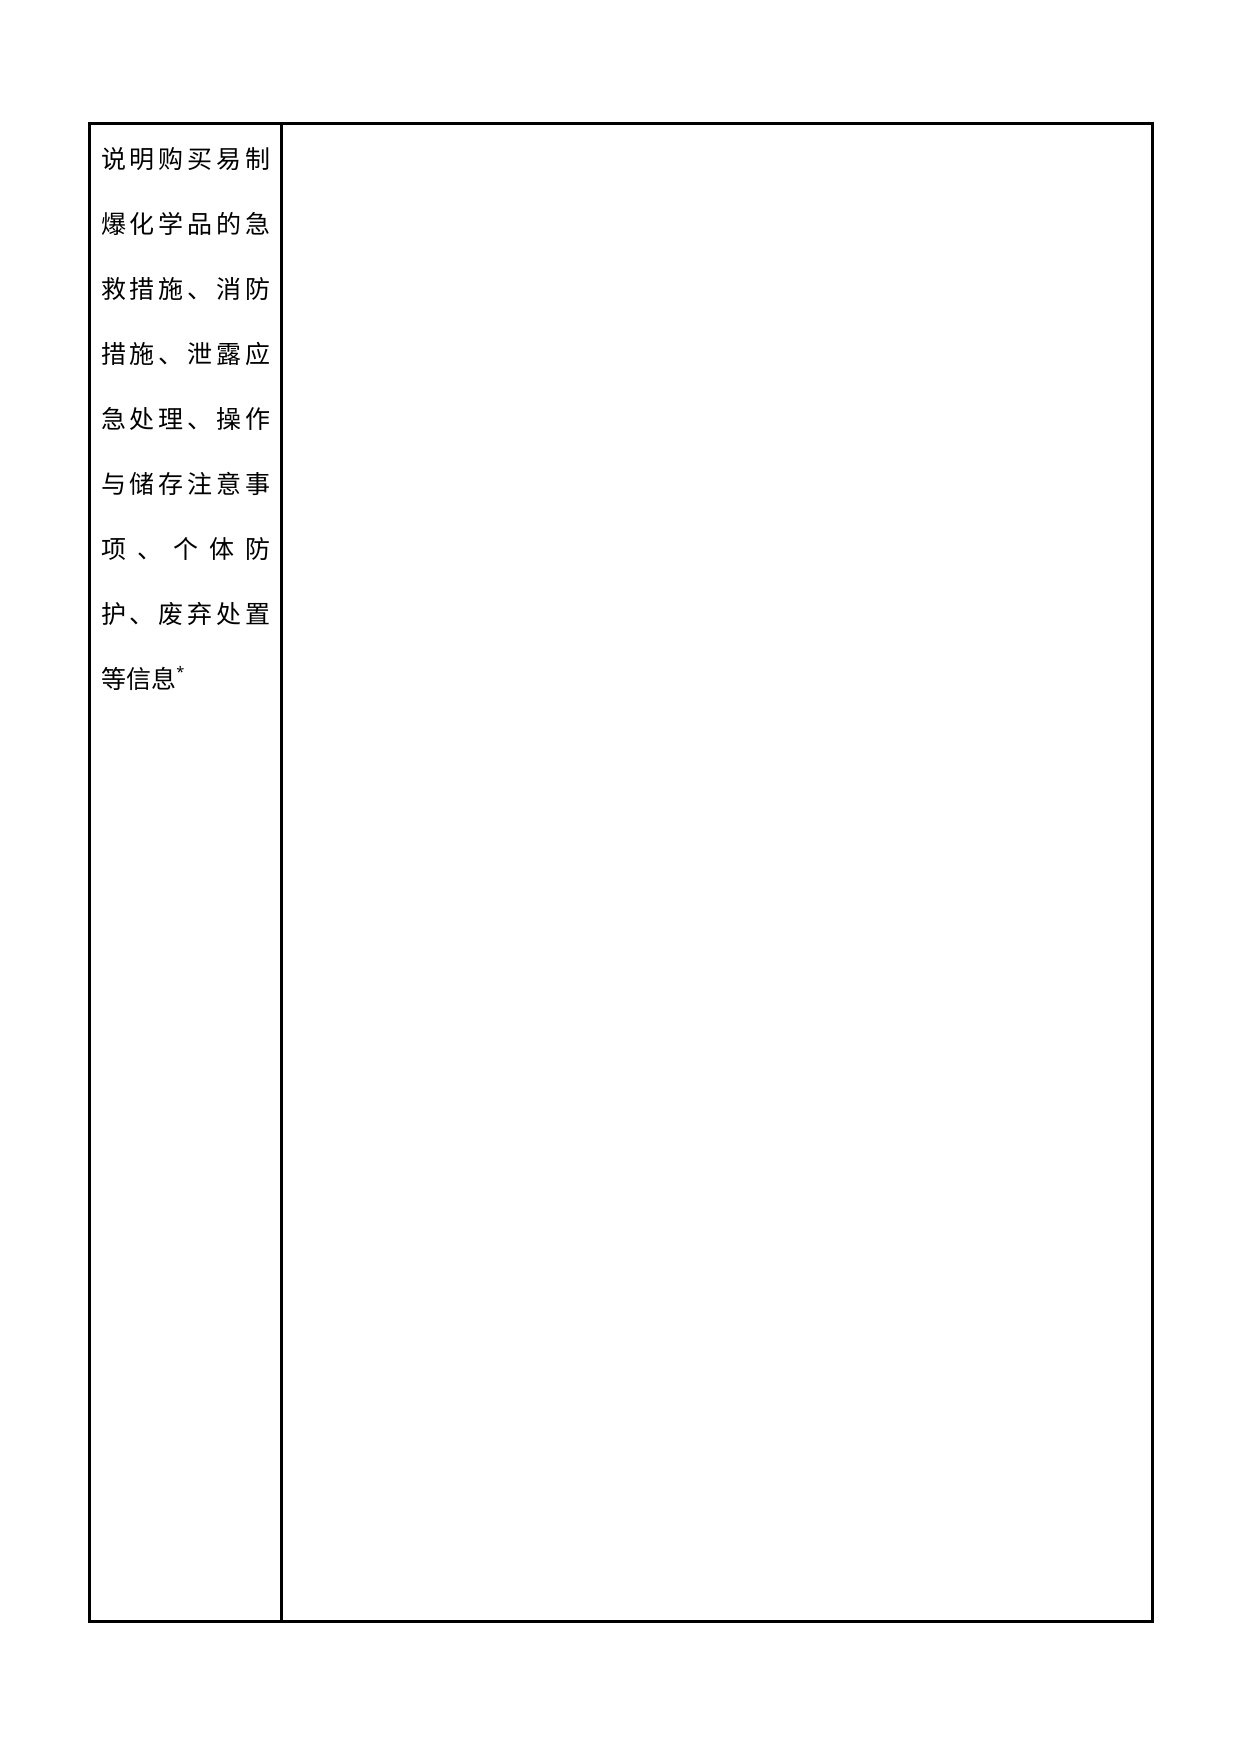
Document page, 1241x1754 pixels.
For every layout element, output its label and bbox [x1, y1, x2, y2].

table_cell [91, 125, 280, 1620]
table_cell [283, 125, 1151, 1620]
